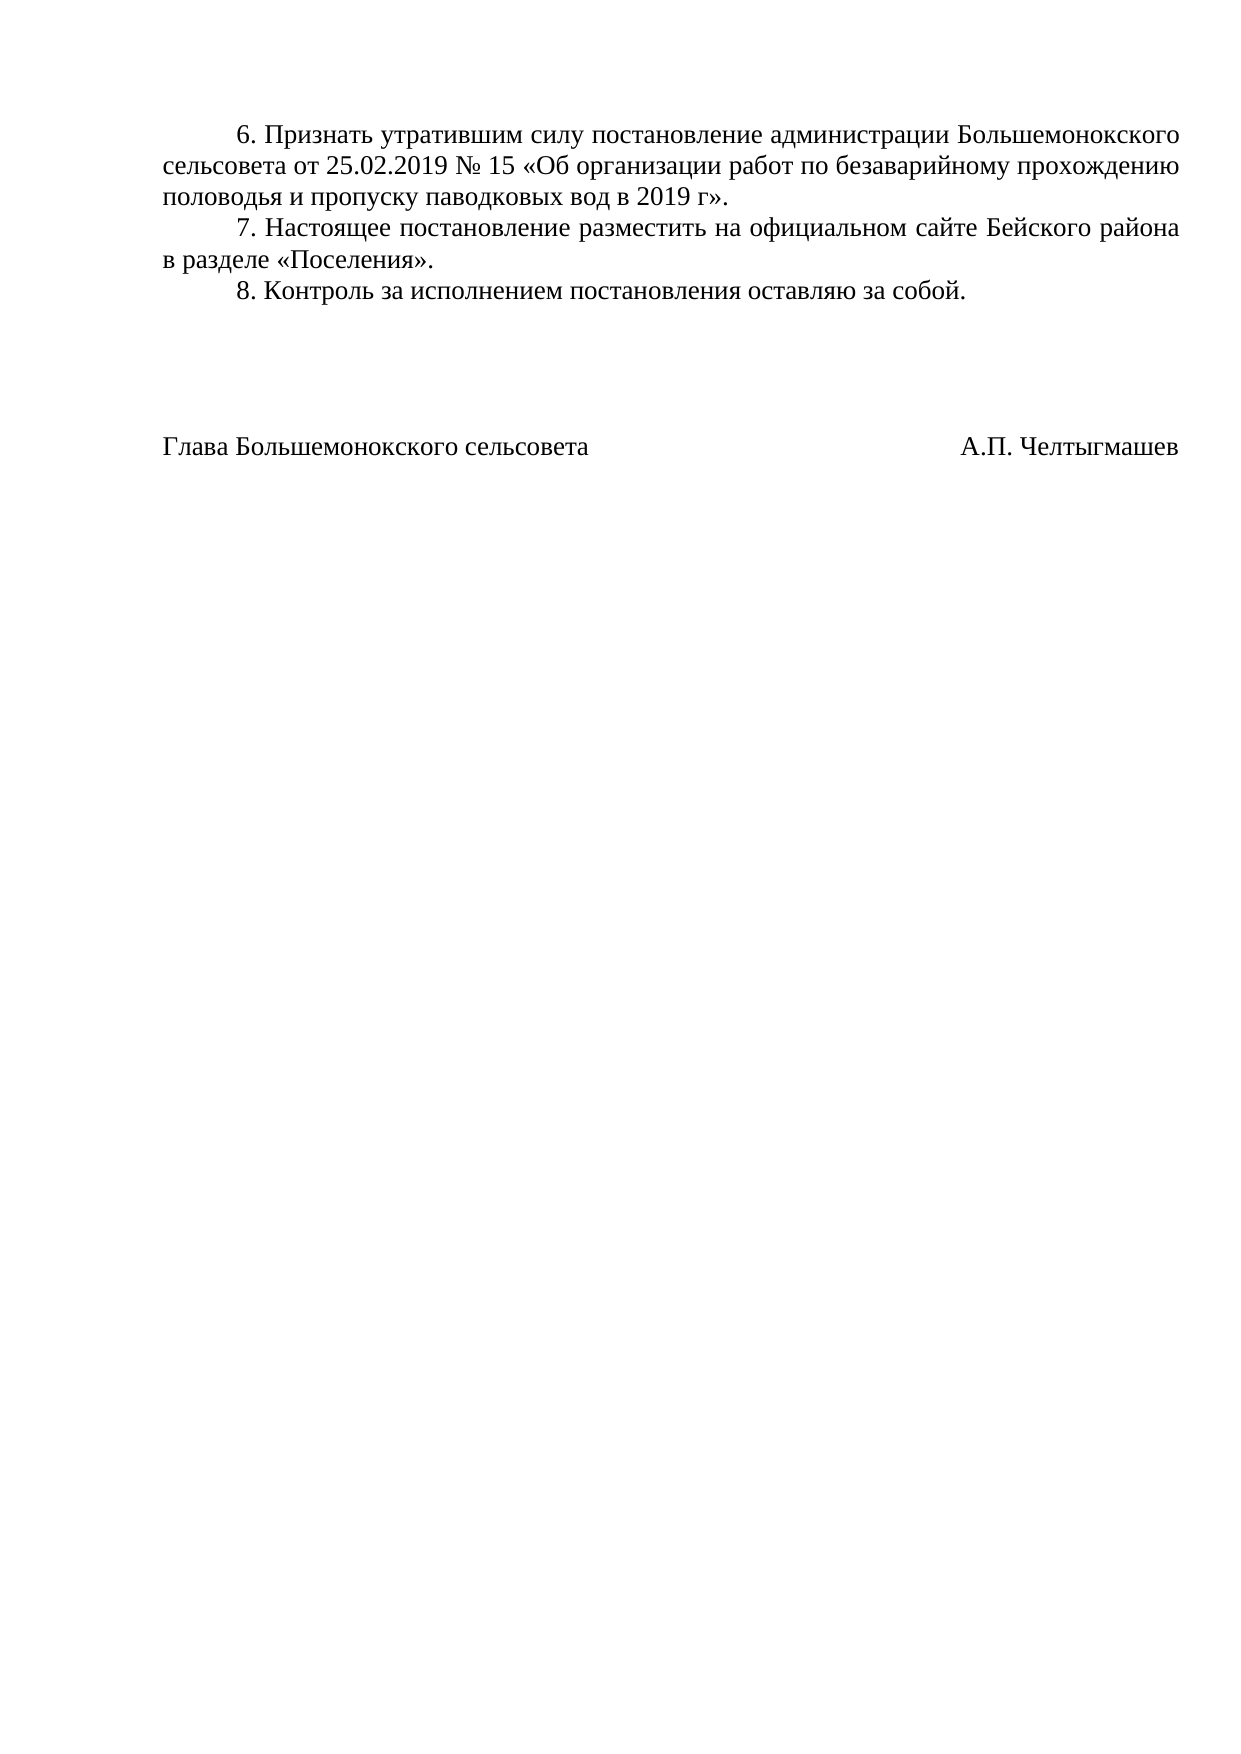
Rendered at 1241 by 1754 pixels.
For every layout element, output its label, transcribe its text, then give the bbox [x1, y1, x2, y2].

text 8. Контроль за исполнением постановления оставляю за собой. [162, 274, 1181, 305]
text Глава Большемонокского сельсовета А.П. Челтыгмашев [162, 429, 1181, 461]
text 7. Настоящее постановление разместить на официальном сайте Бейского района в разделе «Поселения». [162, 212, 1181, 274]
text 6. Признать утратившим силу постановление администрации Большемонокского сельсовета от 25.02.2019 № 15 «Об организации работ по безаварийному прохождению половодья и пропуску паводковых вод в 2019 г». [162, 118, 1181, 212]
